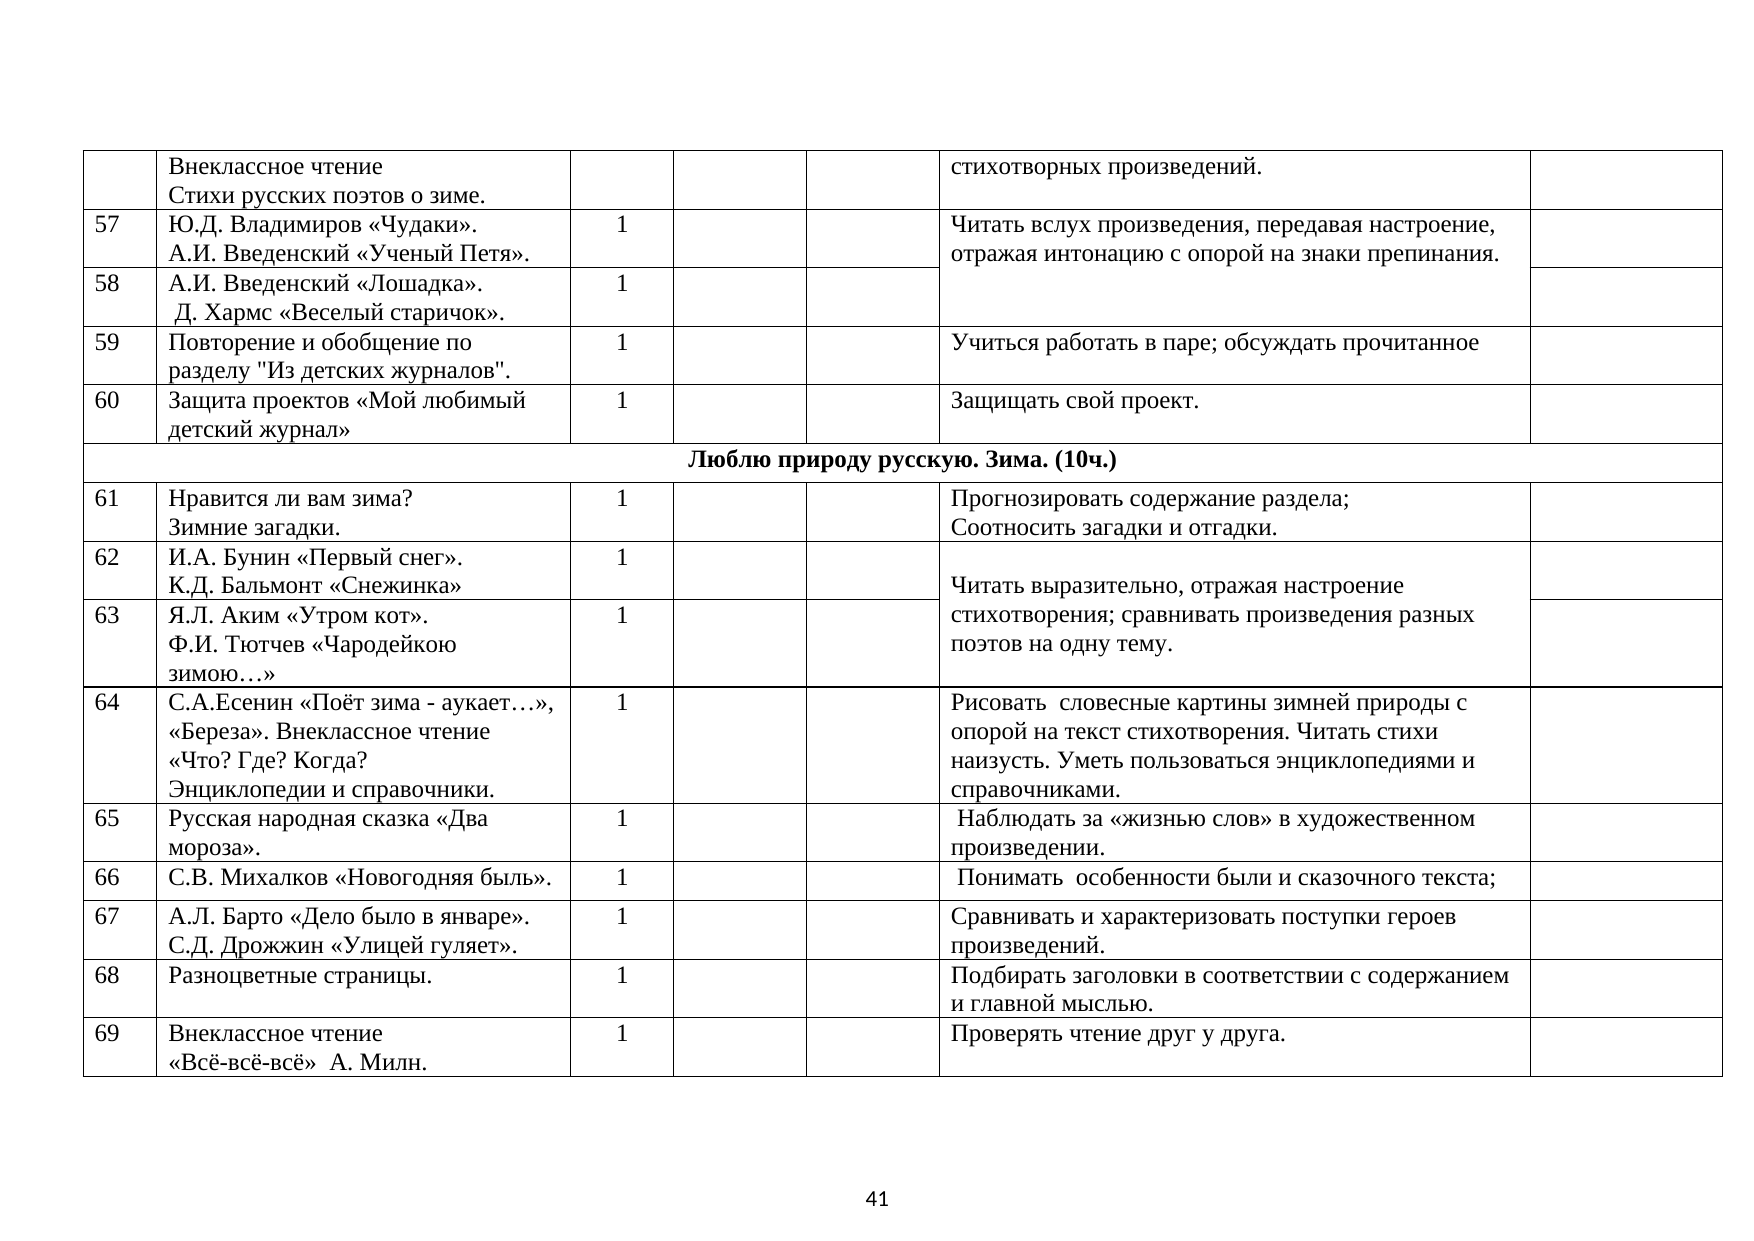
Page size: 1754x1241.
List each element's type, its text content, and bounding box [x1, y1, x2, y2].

table_cell Читать вслух произведения, передавая настроение, отражая интонацию с опорой на знаки препинания. [940, 210, 1530, 326]
table_cell [807, 151, 939, 208]
table_cell [807, 210, 939, 267]
table_cell 57 [84, 210, 156, 267]
table_cell 1 [571, 862, 673, 900]
table_cell [674, 600, 806, 686]
table_cell [1531, 483, 1722, 541]
table_cell [807, 1018, 939, 1076]
table_cell [807, 483, 939, 541]
table_cell Защищать свой проект. [940, 385, 1530, 443]
table_cell 65 [84, 804, 156, 861]
table_cell [807, 268, 939, 326]
table_cell Учиться работать в паре; обсуждать прочитанное [940, 327, 1530, 384]
table_cell [674, 862, 806, 900]
table_cell [807, 960, 939, 1017]
table_cell 62 [84, 542, 156, 599]
table_cell 1 [571, 327, 673, 384]
table_cell 1 [571, 688, 673, 802]
table_cell [807, 804, 939, 861]
table_cell 63 [84, 600, 156, 686]
table_cell 58 [84, 268, 156, 326]
table_cell Понимать особенности были и сказочного текста; [940, 862, 1530, 900]
table_cell Защита проектов «Мой любимый детский журнал» [157, 385, 570, 443]
table_cell [807, 600, 939, 686]
table_cell Рисовать словесные картины зимней природы с опорой на текст стихотворения. Читать стихи наизусть. Уметь пользоваться энциклопедиями и справочниками. [940, 688, 1530, 802]
table_cell [1531, 327, 1722, 384]
table_cell [1531, 210, 1722, 267]
table_cell [674, 210, 806, 267]
table_cell [807, 385, 939, 443]
table_cell 67 [84, 901, 156, 959]
table_cell Проверять чтение друг у друга. [940, 1018, 1530, 1076]
table_cell 1 [571, 385, 673, 443]
table_cell 1 [571, 1018, 673, 1076]
table_cell 66 [84, 862, 156, 900]
table_cell [674, 901, 806, 959]
table_cell [1531, 862, 1722, 900]
table_cell Читать выразительно, отражая настроение стихотворения; сравнивать произведения разных поэтов на одну тему. [940, 542, 1530, 686]
table_cell [674, 688, 806, 802]
table_cell Ю.Д. Владимиров «Чудаки». А.И. Введенский «Ученый Петя». [157, 210, 570, 267]
table_cell Внеклассное чтение «Всё-всё-всё» А. Милн. [157, 1018, 570, 1076]
table_cell [1531, 385, 1722, 443]
table_cell 68 [84, 960, 156, 1017]
table_cell А.Л. Барто «Дело было в январе». С.Д. Дрожжин «Улицей гуляет». [157, 901, 570, 959]
table_cell 60 [84, 385, 156, 443]
table_cell Повторение и обобщение по разделу "Из детских журналов". [157, 327, 570, 384]
table_cell А.И. Введенский «Лошадка». Д. Хармс «Веселый старичок». [157, 268, 570, 326]
table_cell 1 [571, 804, 673, 861]
table_cell 1 [571, 483, 673, 541]
table_cell [807, 862, 939, 900]
table_cell 56 [84, 151, 156, 208]
table_cell С.А.Есенин «Поёт зима - аукает…», «Береза». Внеклассное чтение «Что? Где? Когда? Энциклопедии и справочники. [157, 688, 570, 802]
table_cell 61 [84, 483, 156, 541]
table_cell Я.Л. Аким «Утром кот». Ф.И. Тютчев «Чародейкою зимою…» [157, 600, 570, 686]
table_cell [807, 901, 939, 959]
table_cell И.А. Бунин «Первый снег». К.Д. Бальмонт «Снежинка» [157, 542, 570, 599]
table_cell Сравнивать и характеризовать поступки героев произведений. [940, 901, 1530, 959]
table_cell [1531, 804, 1722, 861]
table_cell Наблюдать за «жизнью слов» в художественном произведении. [940, 804, 1530, 861]
table_cell [1531, 151, 1722, 208]
table_cell [674, 151, 806, 208]
table_cell 1 [571, 210, 673, 267]
table_cell [674, 327, 806, 384]
table_cell [674, 804, 806, 861]
table_cell С.В. Михалков «Новогодняя быль». [157, 862, 570, 900]
table_cell [1531, 268, 1722, 326]
table_cell [807, 542, 939, 599]
table_cell [674, 1018, 806, 1076]
table_cell 69 [84, 1018, 156, 1076]
table_cell [807, 688, 939, 802]
table_cell [674, 385, 806, 443]
table_cell 1 [571, 960, 673, 1017]
table_cell Прогнозировать содержание раздела; Соотносить загадки и отгадки. [940, 483, 1530, 541]
table_cell 1 [571, 268, 673, 326]
table_cell [1531, 688, 1722, 802]
table_cell [1531, 600, 1722, 686]
table_cell Подбирать заголовки в соответствии с содержанием и главной мыслью. [940, 960, 1530, 1017]
table_cell [674, 268, 806, 326]
table_cell Русская народная сказка «Два мороза». [157, 804, 570, 861]
table_cell 1 [571, 542, 673, 599]
table_cell 1 [571, 901, 673, 959]
table_cell [1531, 1018, 1722, 1076]
table_cell [1531, 960, 1722, 1017]
table_cell [674, 960, 806, 1017]
table_cell [1531, 542, 1722, 599]
table_cell [674, 542, 806, 599]
table_cell 59 [84, 327, 156, 384]
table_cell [157, 151, 570, 208]
table_cell 1 [571, 600, 673, 686]
table_cell [807, 327, 939, 384]
table_cell Люблю природу русскую. Зима. (10ч.) [84, 444, 1722, 482]
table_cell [940, 151, 1530, 208]
table_cell 64 [84, 688, 156, 802]
table_cell 1 [571, 151, 673, 208]
table_cell Нравится ли вам зима? Зимние загадки. [157, 483, 570, 541]
table_cell [1531, 901, 1722, 959]
table_cell [674, 483, 806, 541]
table_cell Разноцветные страницы. [157, 960, 570, 1017]
